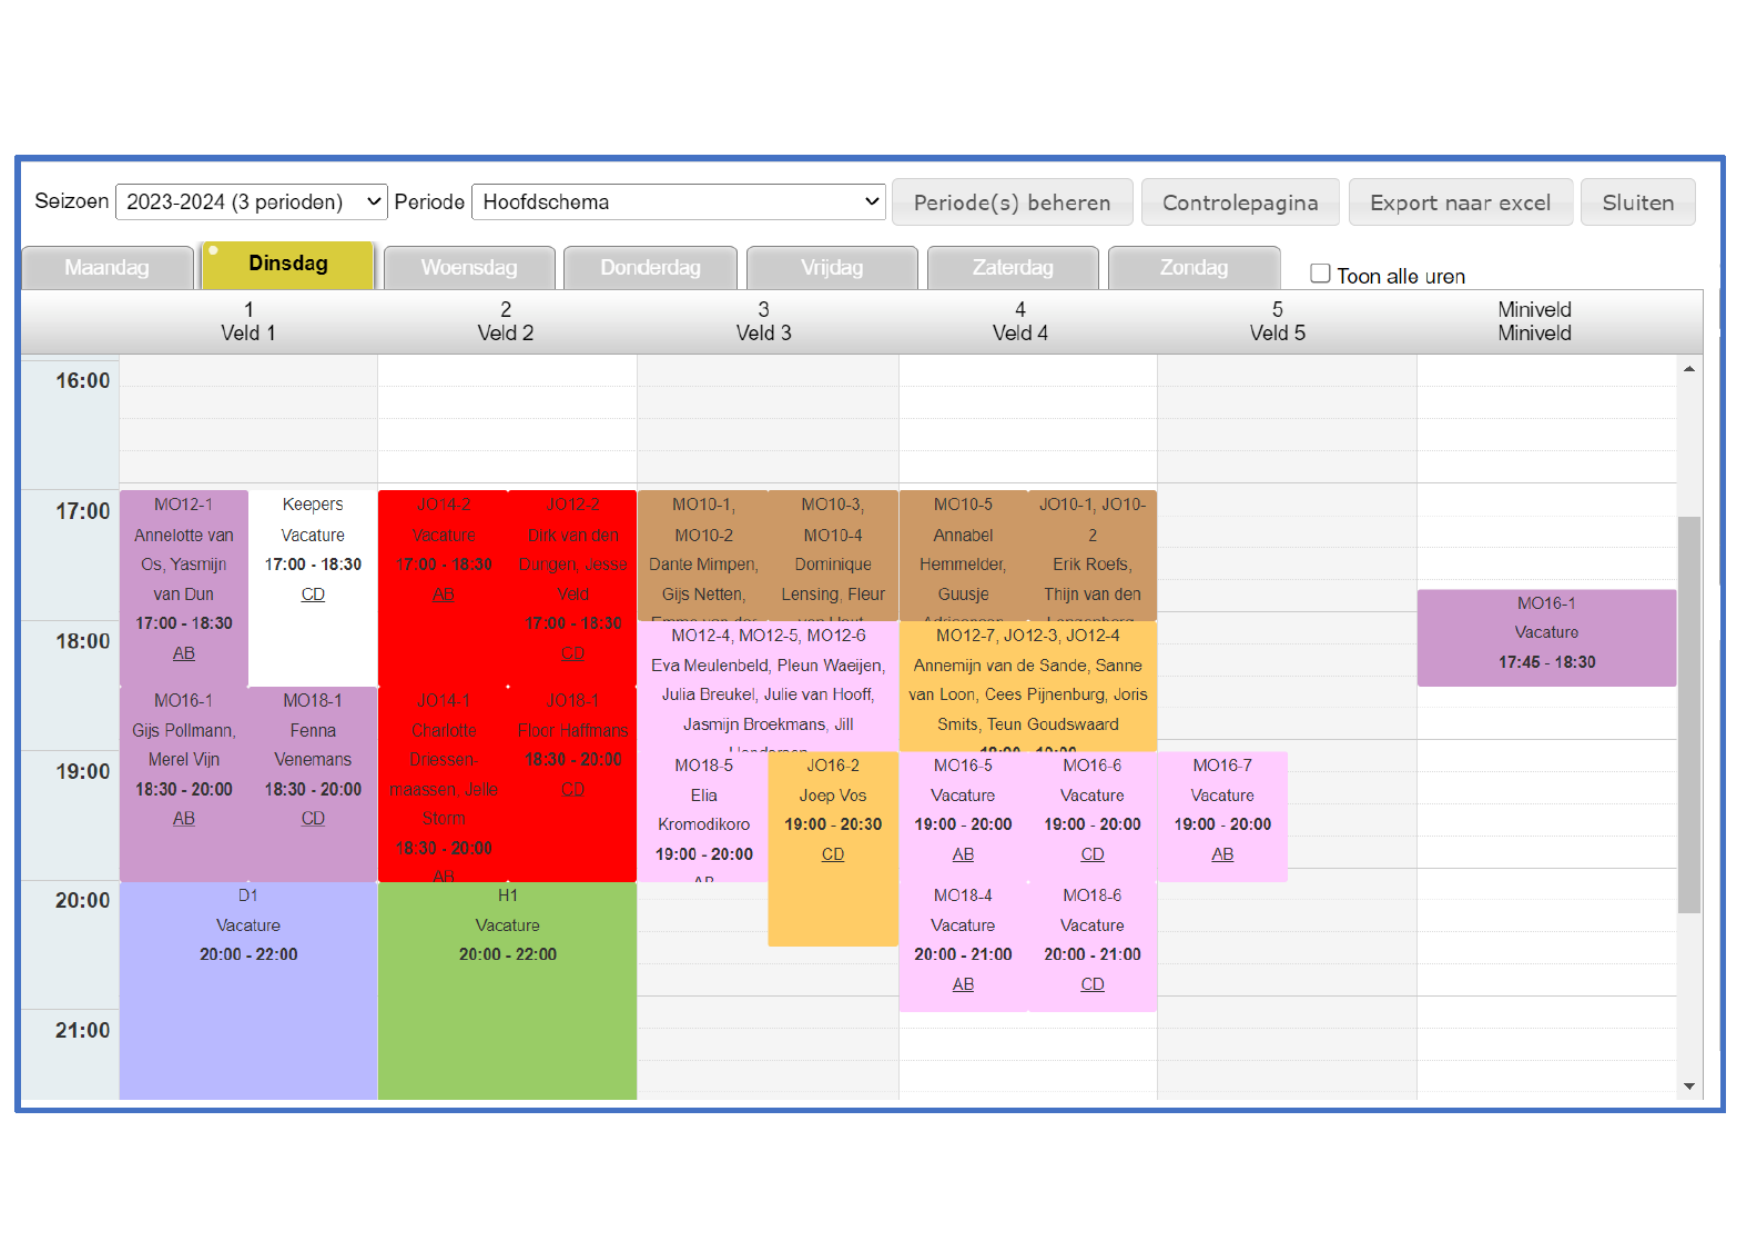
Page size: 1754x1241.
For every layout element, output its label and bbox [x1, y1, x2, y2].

picture [0, 147, 1736, 1121]
